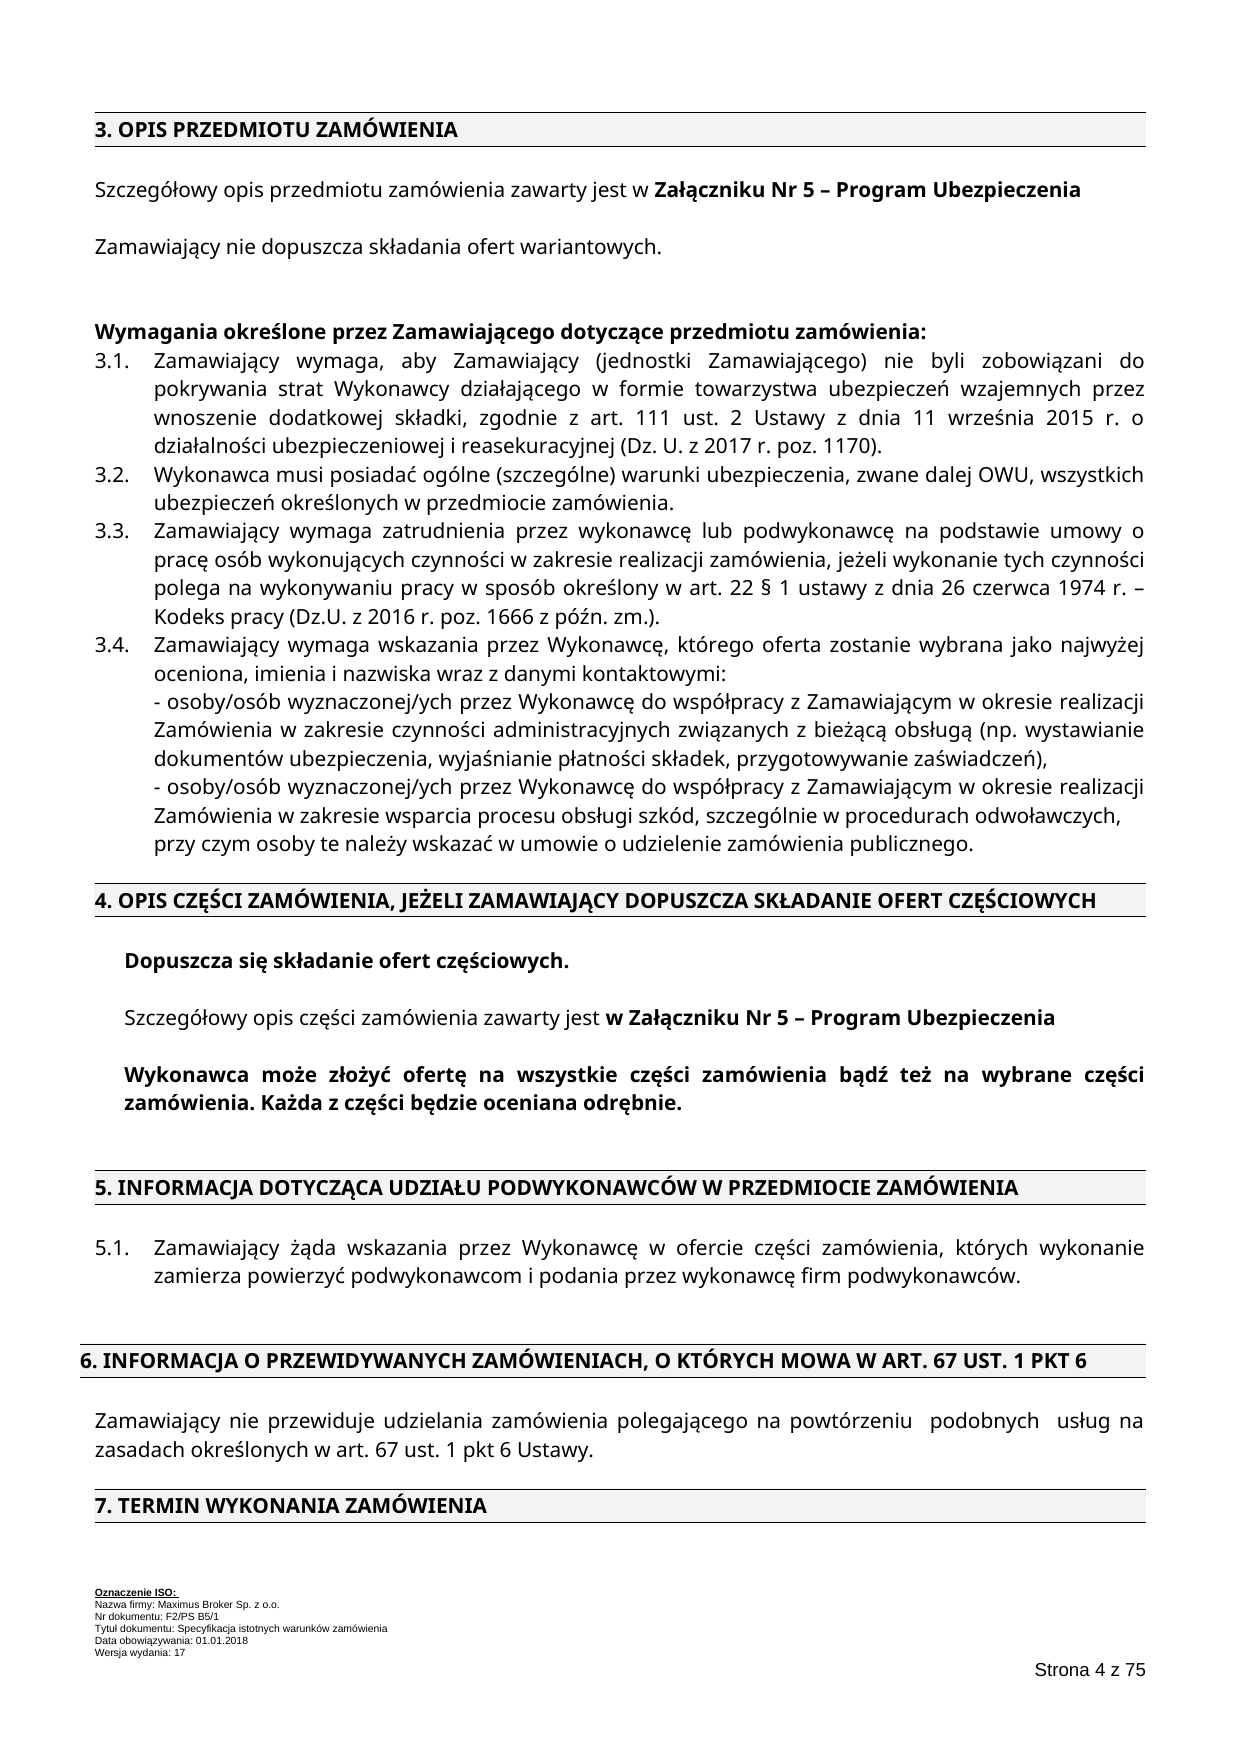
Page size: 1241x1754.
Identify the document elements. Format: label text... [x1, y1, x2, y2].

list - osoby/osób wyznaczonej/ych przez Wykonawcę do współpracy z Zamawiającym w okresie realizacji Zamówienia w zakresie czynności administracyjnych związanych z bieżącą obsługą (np. wystawianie dokumentów ubezpieczenia, wyjaśnianie płatności składek, przygotowywanie zaświadczeń), [153, 687, 1146, 772]
list Zamawiający wymaga zatrudnienia przez wykonawcę lub podwykonawcę na podstawie umowy o pracę osób wykonujących czynności w zakresie realizacji zamówienia, jeżeli wykonanie tych czynności polega na wykonywaniu pracy w sposób określony w art. 22 § 1 ustawy z dnia 26 czerwca 1974 r. – Kodeks pracy (Dz.U. z 2016 r. poz. 1666 z późn. zm.). [94, 517, 1146, 630]
subtitle 7. TERMIN WYKONANIA ZAMÓWIENIA [94, 1490, 1146, 1523]
text Wykonawca może złożyć ofertę na wszystkie części zamówienia bądź też na wybrane części zamówienia. Każda z części będzie oceniana odrębnie. [124, 1060, 1146, 1117]
text Szczegółowy opis przedmiotu zamówienia zawarty jest w Załączniku Nr 5 – Program Ubezpieczenia [94, 175, 1146, 204]
text Wymagania określone przez Zamawiającego dotyczące przedmiotu zamówienia: [94, 317, 1146, 346]
text Zamawiający nie przewiduje udzielania zamówienia polegającego na powtórzeniu podobnych usług na zasadach określonych w art. 67 ust. 1 pkt 6 Ustawy. [94, 1407, 1146, 1463]
list Zamawiający wymaga wskazania przez Wykonawcę, którego oferta zostanie wybrana jako najwyżej oceniona, imienia i nazwiska wraz z danymi kontaktowymi: [94, 630, 1146, 687]
list Zamawiający wymaga, aby Zamawiający (jednostki Zamawiającego) nie byli zobowiązani do pokrywania strat Wykonawcy działającego w formie towarzystwa ubezpieczeń wzajemnych przez wnoszenie dodatkowej składki, zgodnie z art. 111 ust. 2 Ustawy z dnia 11 września 2015 r. o działalności ubezpieczeniowej i reasekuracyjnej (Dz. U. z 2017 r. poz. 1170). [94, 346, 1146, 460]
list - osoby/osób wyznaczonej/ych przez Wykonawcę do współpracy z Zamawiającym w okresie realizacji Zamówienia w zakresie wsparcia procesu obsługi szkód, szczególnie w procedurach odwoławczych, [153, 772, 1146, 829]
text Szczegółowy opis części zamówienia zawarty jest w Załączniku Nr 5 – Program Ubezpieczenia [124, 1003, 1146, 1031]
subtitle 3. OPIS PRZEDMIOTU ZAMÓWIENIA [94, 113, 1146, 147]
subtitle 5. INFORMACJA DOTYCZĄCA UDZIAŁU PODWYKONAWCÓW W PRZEDMIOCIE ZAMÓWIENIA [94, 1171, 1146, 1205]
list przy czym osoby te należy wskazać w umowie o udzielenie zamówienia publicznego. [153, 829, 1146, 858]
list Wykonawca musi posiadać ogólne (szczególne) warunki ubezpieczenia, zwane dalej OWU, wszystkich ubezpieczeń określonych w przedmiocie zamówienia. [94, 460, 1146, 517]
subtitle 6. INFORMACJA O PRZEWIDYWANYCH ZAMÓWIENIACH, O KTÓRYCH MOWA W ART. 67 UST. 1 PKT 6 [80, 1345, 1146, 1377]
list Zamawiający żąda wskazania przez Wykonawcę w ofercie części zamówienia, których wykonanie zamierza powierzyć podwykonawcom i podania przez wykonawcę firm podwykonawców. [94, 1233, 1146, 1290]
subtitle 4. OPIS CZĘŚCI ZAMÓWIENIA, JEŻELI ZAMAWIAJĄCY DOPUSZCZA SKŁADANIE OFERT CZĘŚCIOWYCH [94, 884, 1146, 917]
text Zamawiający nie dopuszcza składania ofert wariantowych. [94, 232, 1146, 261]
text Dopuszcza się składanie ofert częściowych. [124, 946, 1146, 974]
